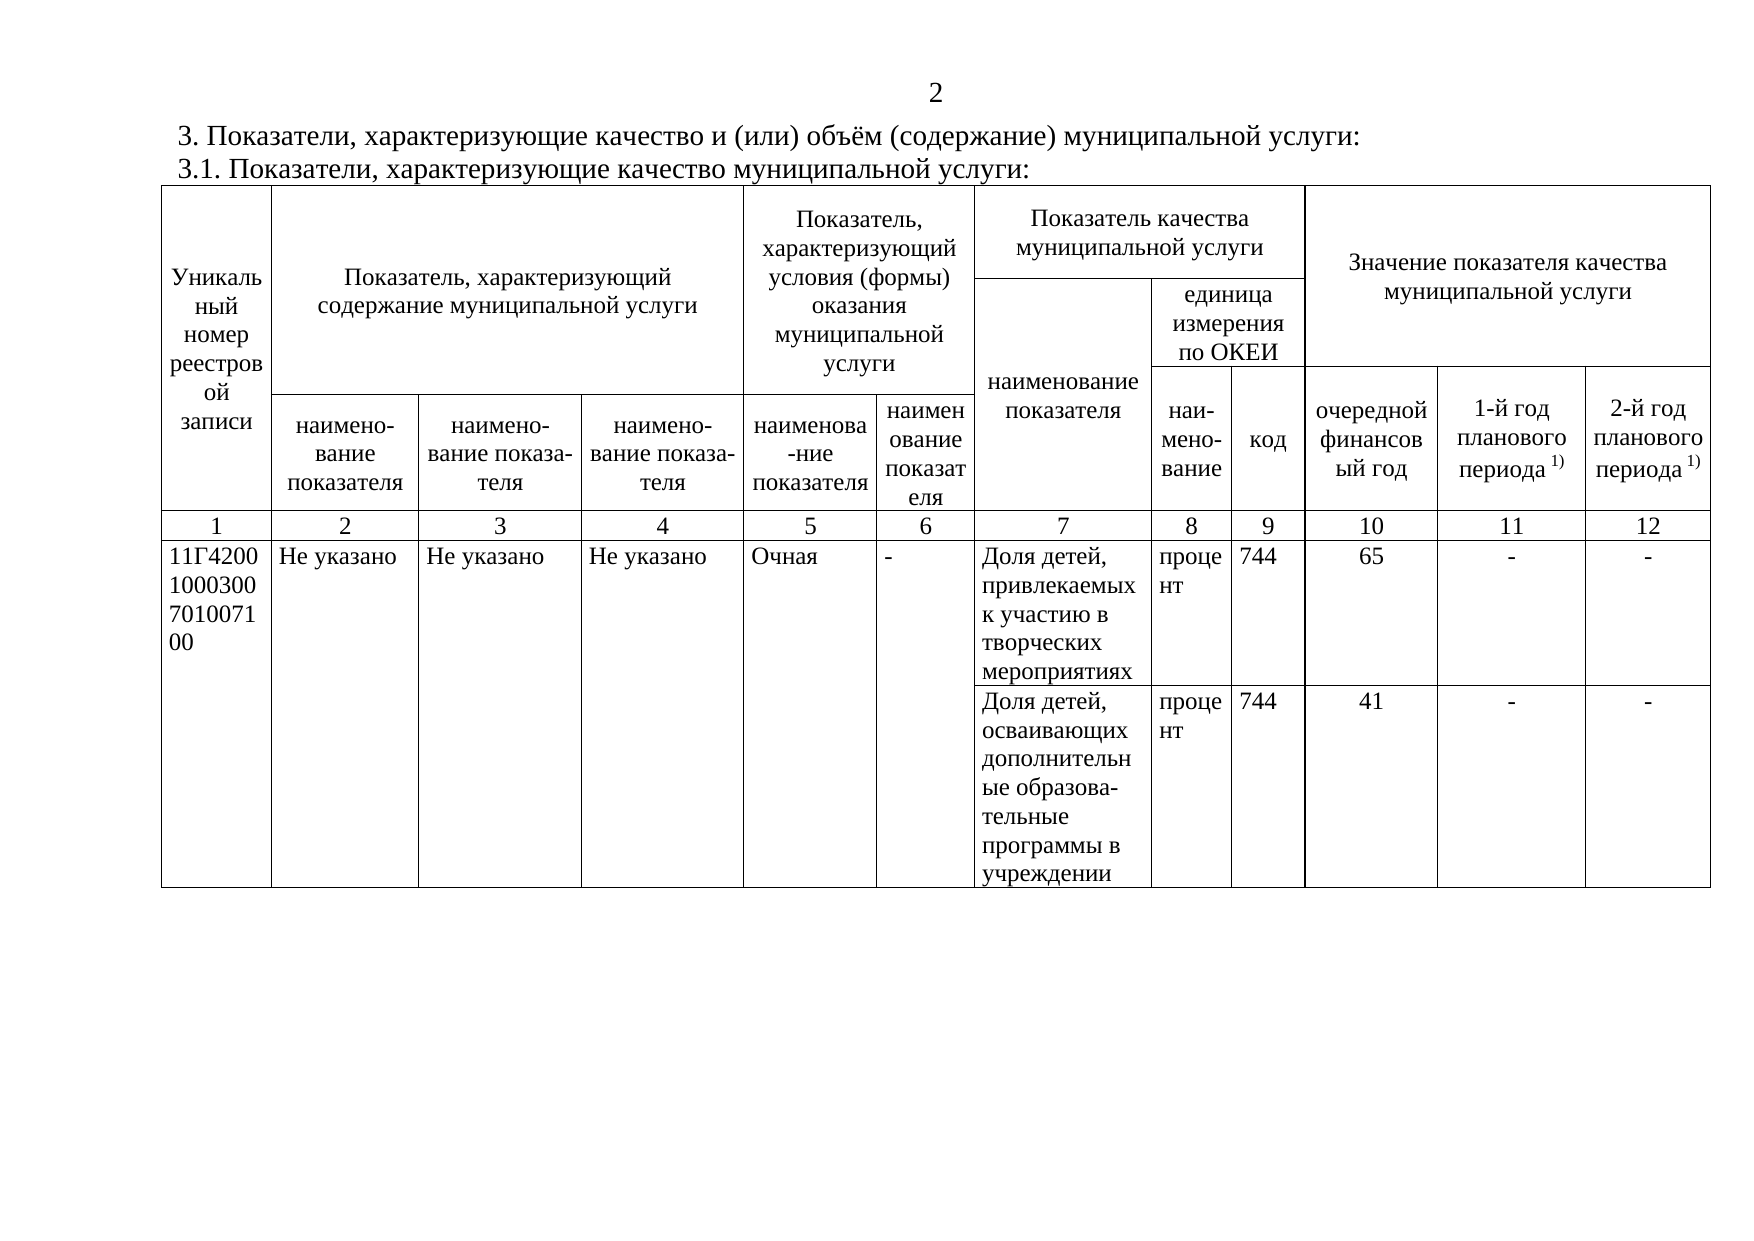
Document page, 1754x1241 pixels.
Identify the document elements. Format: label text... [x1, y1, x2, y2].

table_cell 4 [582, 511, 743, 540]
table_cell наимено- вание показа-теля [419, 395, 581, 510]
table_header Уникальный номер реестровой записи [162, 186, 271, 510]
table_cell Не указано [272, 541, 418, 887]
table_cell Не указано [419, 541, 581, 887]
table_cell 10 [1306, 511, 1437, 540]
table_cell наи-мено-вание [1152, 367, 1231, 510]
table_cell Доля детей, осваивающих дополнительные образова-тельные программы в учреждении [975, 686, 1151, 887]
table_cell 5 [744, 511, 876, 540]
table_cell 2-й год планового периода 1) [1586, 367, 1710, 510]
table_cell 1 [162, 511, 271, 540]
table_cell 41 [1306, 686, 1437, 887]
table_cell Не указано [582, 541, 743, 887]
table_cell 9 [1232, 511, 1304, 540]
table_cell код [1232, 367, 1304, 510]
table_cell - [1586, 686, 1710, 887]
table_cell 2 [272, 511, 418, 540]
table_cell очередной финансовый год [1306, 367, 1437, 510]
text 3. Показатели, характеризующие качество и (или) объём (содержание) муниципальной услуги: [177, 118, 1695, 152]
table_cell - [1438, 541, 1585, 685]
table_cell 65 [1306, 541, 1437, 685]
table_header Показатель, характеризующий условия (формы) оказания муниципальной услуги [744, 186, 974, 394]
table_cell 11 [1438, 511, 1585, 540]
table_cell процент [1152, 541, 1231, 685]
table_cell наимено- вание показа-теля [582, 395, 743, 510]
table_cell наименование показателя [975, 279, 1151, 510]
table_cell 7 [975, 511, 1151, 540]
table_cell Очная [744, 541, 876, 887]
table_header Показатель, характеризующий содержание муниципальной услуги [272, 186, 743, 394]
table_cell наименование показателя [877, 395, 974, 510]
table_cell 8 [1152, 511, 1231, 540]
table_cell процент [1152, 686, 1231, 887]
table_cell 3 [419, 511, 581, 540]
table_cell наимено- вание показателя [272, 395, 418, 510]
table_cell 6 [877, 511, 974, 540]
table_cell наименова-ние показателя [744, 395, 876, 510]
table_header Показатель качества муниципальной услуги [975, 186, 1304, 278]
table_cell - [1586, 541, 1710, 685]
table_cell 12 [1586, 511, 1710, 540]
table_cell единица измерения по ОКЕИ [1152, 279, 1304, 366]
table_cell 744 [1232, 541, 1304, 685]
table_cell - [877, 541, 974, 887]
table_cell Доля детей, привлекаемых к участию в творческих мероприятиях [975, 541, 1151, 685]
table_cell 744 [1232, 686, 1304, 887]
table_cell 11Г42001000300701007100 [162, 541, 271, 887]
table_cell - [1438, 686, 1585, 887]
table_header Значение показателя качества муниципальной услуги [1306, 186, 1710, 366]
text 3.1. Показатели, характеризующие качество муниципальной услуги: [177, 152, 1695, 185]
table_cell 1-й год планового периода 1) [1438, 367, 1585, 510]
